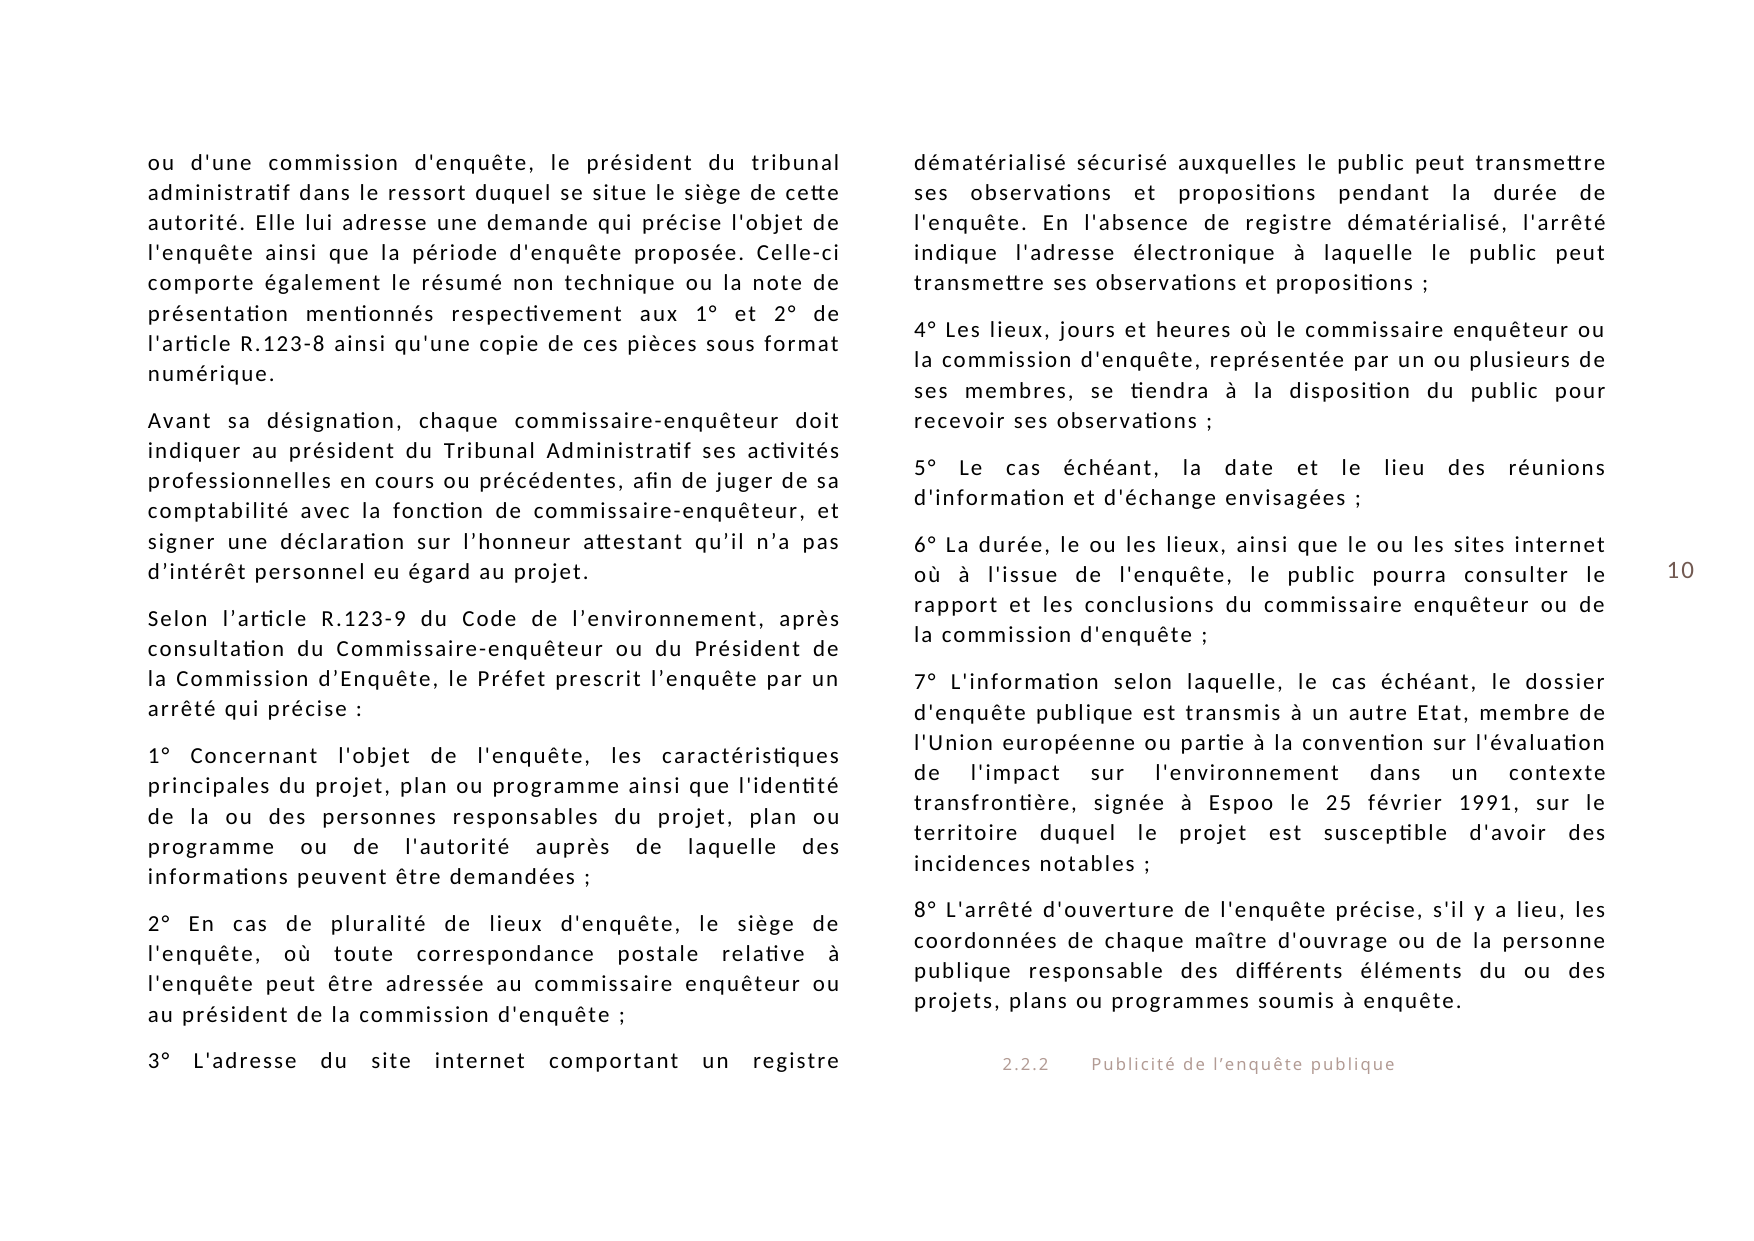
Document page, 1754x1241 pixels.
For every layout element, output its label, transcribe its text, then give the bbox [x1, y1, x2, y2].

text 4° Les lieux, jours et heures où le commissaire enquêteur ou la commission d'enquête, représentée par un ou plusieurs de ses membres, se tiendra à la disposition du public pour recevoir ses observations ; [914, 315, 1606, 434]
text 6° La durée, le ou les lieux, ainsi que le ou les sites internet où à l'issue de l'enquête, le public pourra consulter le rapport et les conclusions du commissaire enquêteur ou de la commission d'enquête ; [914, 530, 1606, 648]
subtitle Publicité de l’enquête publique [1002, 1052, 1606, 1075]
text 5° Le cas échéant, la date et le lieu des réunions d'information et d'échange envisagées ; [914, 453, 1606, 511]
text 2° En cas de pluralité de lieux d'enquête, le siège de l'enquête, où toute correspondance postale relative à l'enquête peut être adressée au commissaire enquêteur ou au président de la commission d'enquête ; [148, 909, 840, 1028]
text Avant sa désignation, chaque commissaire-enquêteur doit indiquer au président du Tribunal Administratif ses activités professionnelles en cours ou précédentes, afin de juger de sa comptabilité avec la fonction de commissaire-enquêteur, et signer une déclaration sur l’honneur attestant qu’il n’a pas d’intérêt personnel eu égard au projet. [148, 406, 840, 585]
text 3° L'adresse du site internet comportant un registre dématérialisé sécurisé auxquelles le public peut transmettre ses observations et propositions pendant la durée de l'enquête. En l'absence de registre dématérialisé, l'arrêté indique l'adresse électronique à laquelle le public peut transmettre ses observations et propositions ; [914, 148, 1606, 296]
text 8° L'arrêté d'ouverture de l'enquête précise, s'il y a lieu, les coordonnées de chaque maître d'ouvrage ou de la personne publique responsable des différents éléments du ou des projets, plans ou programmes soumis à enquête. [914, 896, 1606, 1014]
text 7° L'information selon laquelle, le cas échéant, le dossier d'enquête publique est transmis à un autre Etat, membre de l'Union européenne ou partie à la convention sur l'évaluation de l'impact sur l'environnement dans un contexte transfrontière, signée à Espoo le 25 février 1991, sur le territoire duquel le projet est susceptible d'avoir des incidences notables ; [914, 667, 1606, 877]
text Selon l’article R.123-9 du Code de l’environnement, après consultation du Commissaire-enquêteur ou du Président de la Commission d’Enquête, le Préfet prescrit l’enquête par un arrêté qui précise : [148, 604, 840, 722]
text 1° Concernant l'objet de l'enquête, les caractéristiques principales du projet, plan ou programme ainsi que l'identité de la ou des personnes responsables du projet, plan ou programme ou de l'autorité auprès de laquelle des informations peuvent être demandées ; [148, 741, 840, 890]
